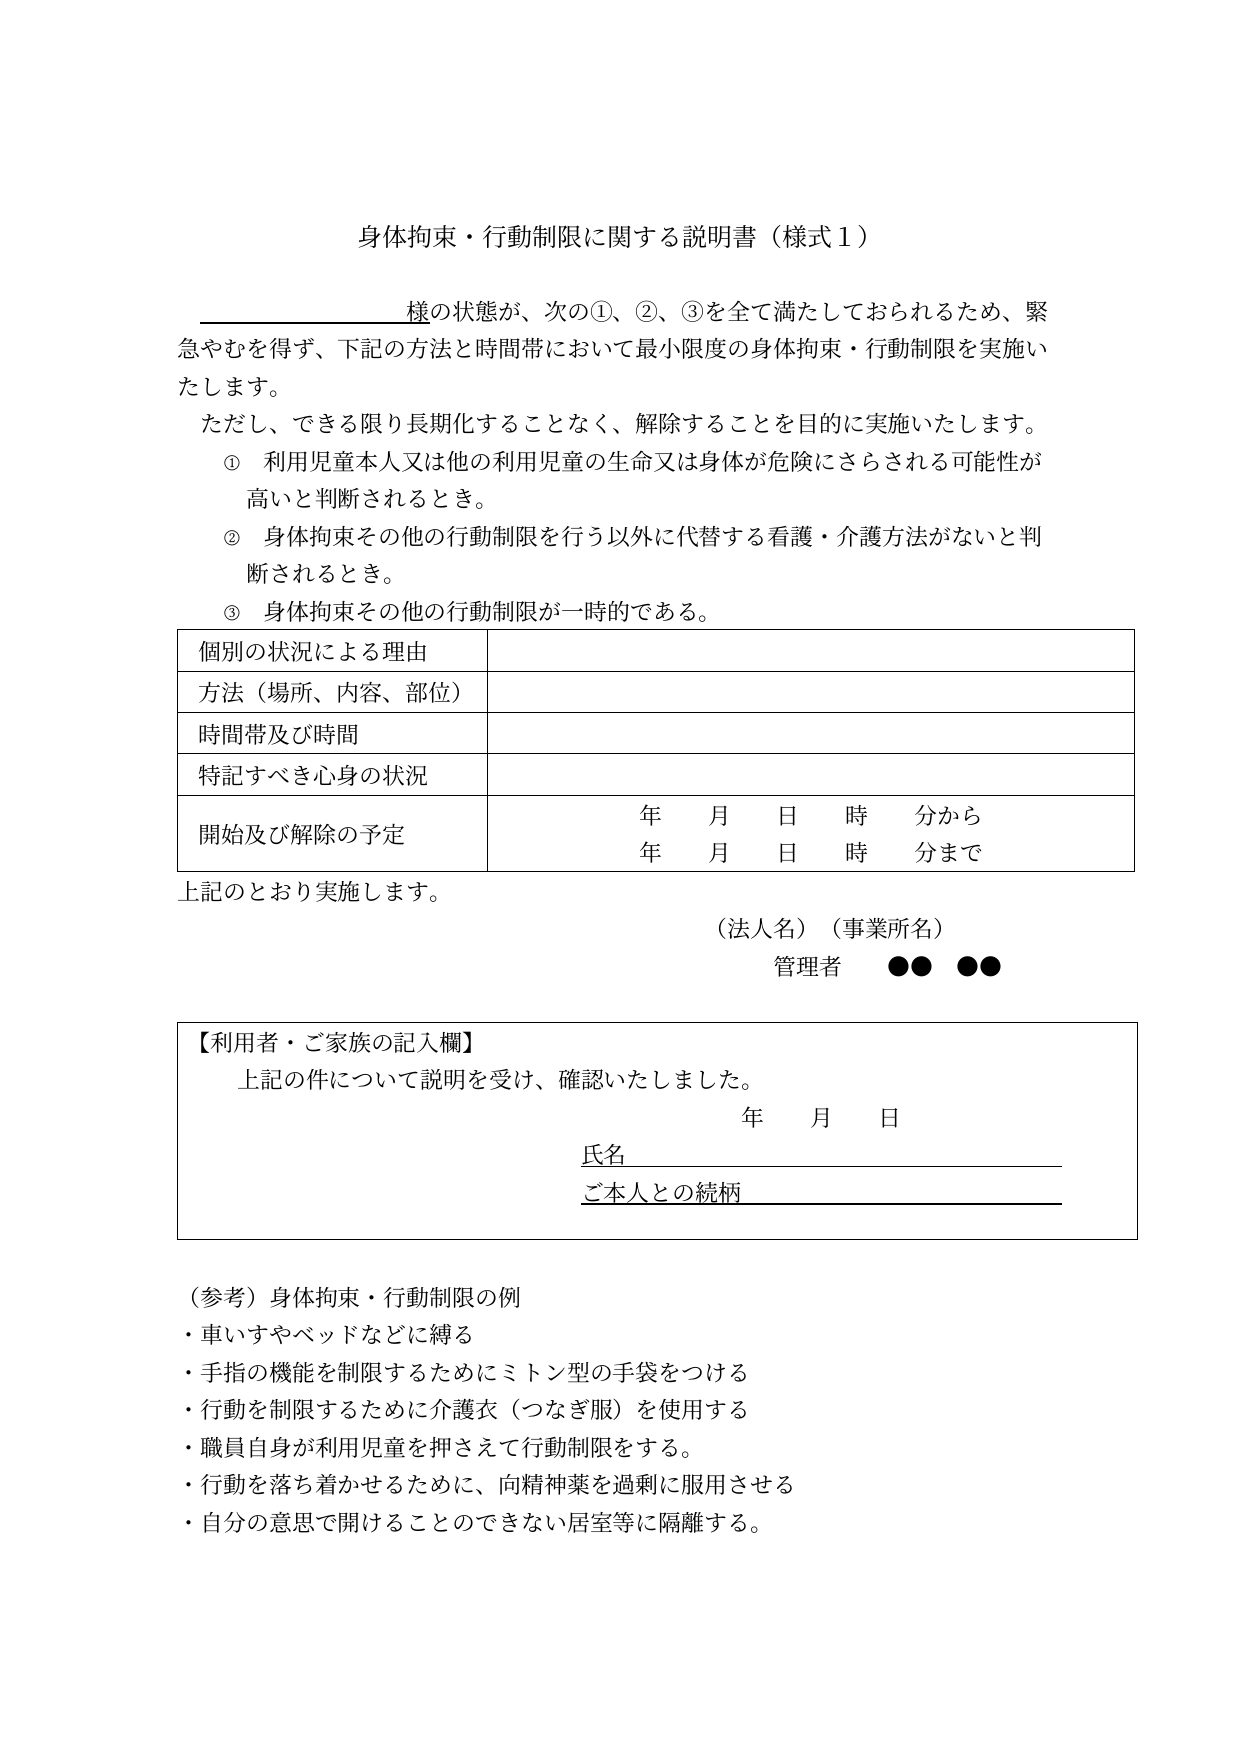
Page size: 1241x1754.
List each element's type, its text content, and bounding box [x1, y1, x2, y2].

table_header 個別の状況による理由 [178, 630, 487, 671]
table_cell 特記すべき心身の状況 [178, 754, 487, 795]
table_cell [488, 672, 1134, 712]
text ③ 身体拘束その他の行動制限が一時的である。 [177, 592, 1063, 629]
text ・職員自身が利用児童を押さえて行動制限をする。 [177, 1427, 1063, 1465]
table_cell 時間帯及び時間 [178, 713, 487, 753]
table_cell 年 月 日 時 分から 年 月 日 時 分まで [488, 796, 1134, 871]
text ① 利用児童本人又は他の利用児童の生命又は身体が危険にさらされる可能性が高いと判断されるとき。 [223, 442, 1063, 517]
text ただし、できる限り長期化することなく、解除することを目的に実施いたします。 [177, 404, 1063, 442]
text （法人名）（事業所名） [177, 909, 1063, 947]
text 上記のとおり実施します。 [177, 872, 1063, 909]
text （参考）身体拘束・行動制限の例 [177, 1277, 1063, 1315]
text 様の状態が、次の①、②、③を全て満たしておられるため、緊急やむを得ず、下記の方法と時間帯において最小限度の身体拘束・行動制限を実施いたします。 [177, 292, 1063, 404]
text ・自分の意思で開けることのできない居室等に隔離する。 [177, 1502, 1063, 1540]
text 管理者 ●● ●● [177, 947, 1063, 984]
table_cell [488, 713, 1134, 753]
table_cell [488, 754, 1134, 795]
table_cell 開始及び解除の予定 [178, 796, 487, 871]
text 身体拘束・行動制限に関する説明書（様式１） [177, 217, 1063, 254]
text ・車いすやベッドなどに縛る [177, 1315, 1063, 1352]
text ・行動を落ち着かせるために、向精神薬を過剰に服用させる [177, 1465, 1063, 1502]
text ② 身体拘束その他の行動制限を行う以外に代替する看護・介護方法がないと判断されるとき。 [223, 517, 1063, 592]
table_cell 方法（場所、内容、部位） [178, 672, 487, 712]
table_header [488, 630, 1134, 671]
text ・行動を制限するために介護衣（つなぎ服）を使用する [177, 1390, 1063, 1427]
table_header 【利用者・ご家族の記入欄】 上記の件について説明を受け、確認いたしました。 年 月 日 氏名 ご本人との続柄 [178, 1023, 1137, 1239]
text ・手指の機能を制限するためにミトン型の手袋をつける [177, 1352, 1063, 1390]
